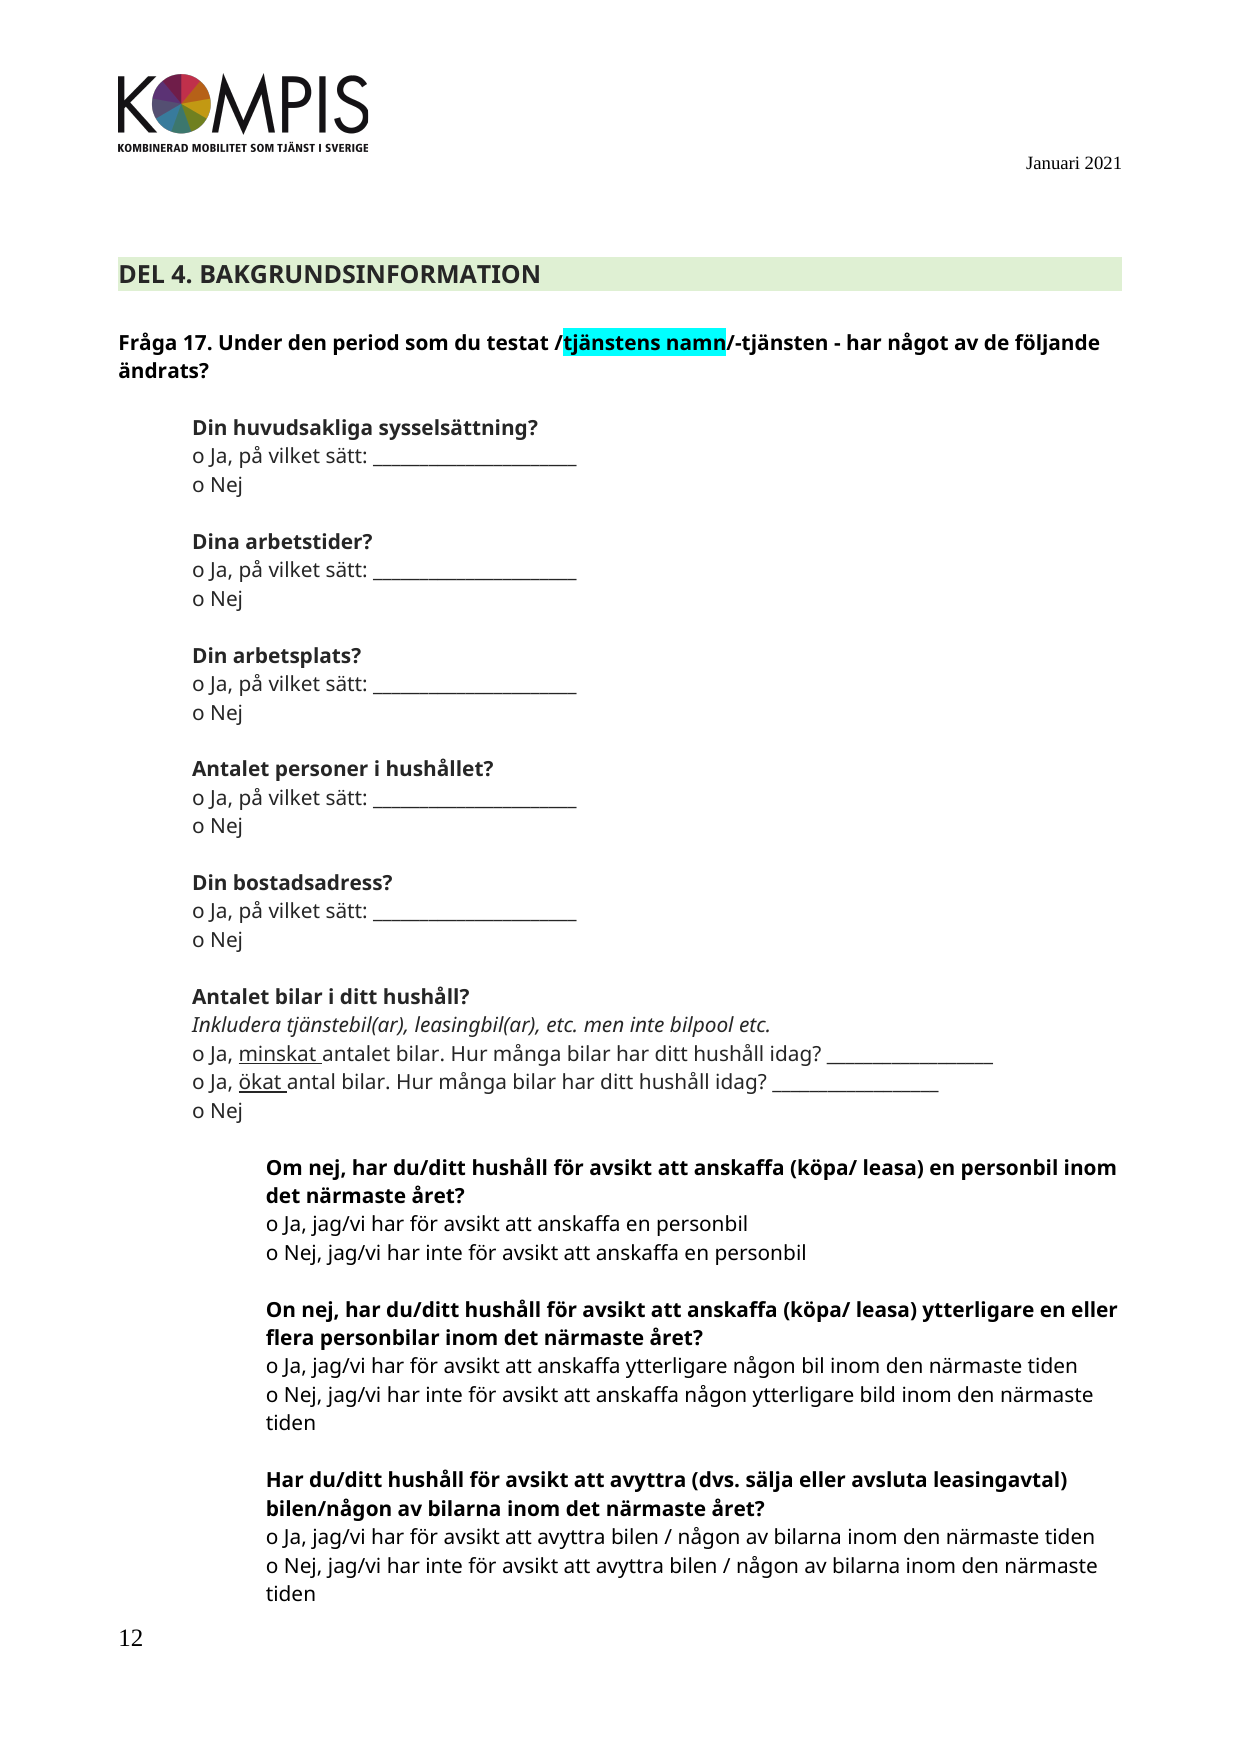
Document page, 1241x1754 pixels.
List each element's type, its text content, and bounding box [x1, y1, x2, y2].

text o Nej, jag/vi har inte för avsikt att anskaffa någon ytterligare bild inom den närmaste tiden [266, 1380, 1122, 1437]
text o Nej [192, 470, 1122, 498]
text o Ja, ökat antal bilar. Hur många bilar har ditt hushåll idag? __________________ [192, 1067, 1122, 1096]
text o Nej [192, 584, 1122, 612]
text Din huvudsakliga sysselsättning? [192, 413, 1122, 442]
text o Ja, jag/vi har för avsikt att anskaffa ytterligare någon bil inom den närmaste tiden [266, 1352, 1122, 1380]
text Antalet personer i hushållet? [192, 754, 1122, 783]
text o Ja, jag/vi har för avsikt att avyttra bilen / någon av bilarna inom den närmaste tiden [266, 1522, 1122, 1551]
text Om nej, har du/ditt hushåll för avsikt att anskaffa (köpa/ leasa) en personbil inom det närmaste året? [266, 1153, 1122, 1209]
text o Ja, på vilket sätt: ______________________ [192, 555, 1122, 584]
text o Ja, på vilket sätt: ______________________ [192, 783, 1122, 811]
text Din arbetsplats? [192, 641, 1122, 669]
text Har du/ditt hushåll för avsikt att avyttra (dvs. sälja eller avsluta leasingavtal) bilen/någon av bilarna inom det närmaste året? [266, 1465, 1122, 1522]
text Inkludera tjänstebil(ar), leasingbil(ar), etc. men inte bilpool etc. [192, 1010, 1122, 1039]
text o Nej [192, 811, 1122, 840]
text Din bostadsadress? [192, 868, 1122, 897]
text o Ja, jag/vi har för avsikt att anskaffa en personbil [266, 1209, 1122, 1238]
text o Ja, på vilket sätt: ______________________ [192, 897, 1122, 925]
text Dina arbetstider? [192, 527, 1122, 555]
picture [118, 73, 369, 152]
text o Ja, minskat antalet bilar. Hur många bilar har ditt hushåll idag? __________________ [192, 1039, 1122, 1067]
text o Ja, på vilket sätt: ______________________ [192, 442, 1122, 470]
text Fråga 17. Under den period som du testat /tjänstens namn/-tjänsten - har något av de följande ändrats? [118, 328, 1122, 385]
subtitle DEL 4. BAKGRUNDSINFORMATION [118, 257, 1122, 291]
text On nej, har du/ditt hushåll för avsikt att anskaffa (köpa/ leasa) ytterligare en eller flera personbilar inom det närmaste året? [266, 1295, 1122, 1352]
text o Ja, på vilket sätt: ______________________ [192, 669, 1122, 698]
text o Nej [192, 1096, 1122, 1124]
text Antalet bilar i ditt hushåll? [192, 982, 1122, 1010]
text o Nej [192, 698, 1122, 726]
text o Nej, jag/vi har inte för avsikt att anskaffa en personbil [266, 1238, 1122, 1266]
text o Nej, jag/vi har inte för avsikt att avyttra bilen / någon av bilarna inom den närmaste tiden [266, 1551, 1122, 1608]
text o Nej [192, 925, 1122, 953]
